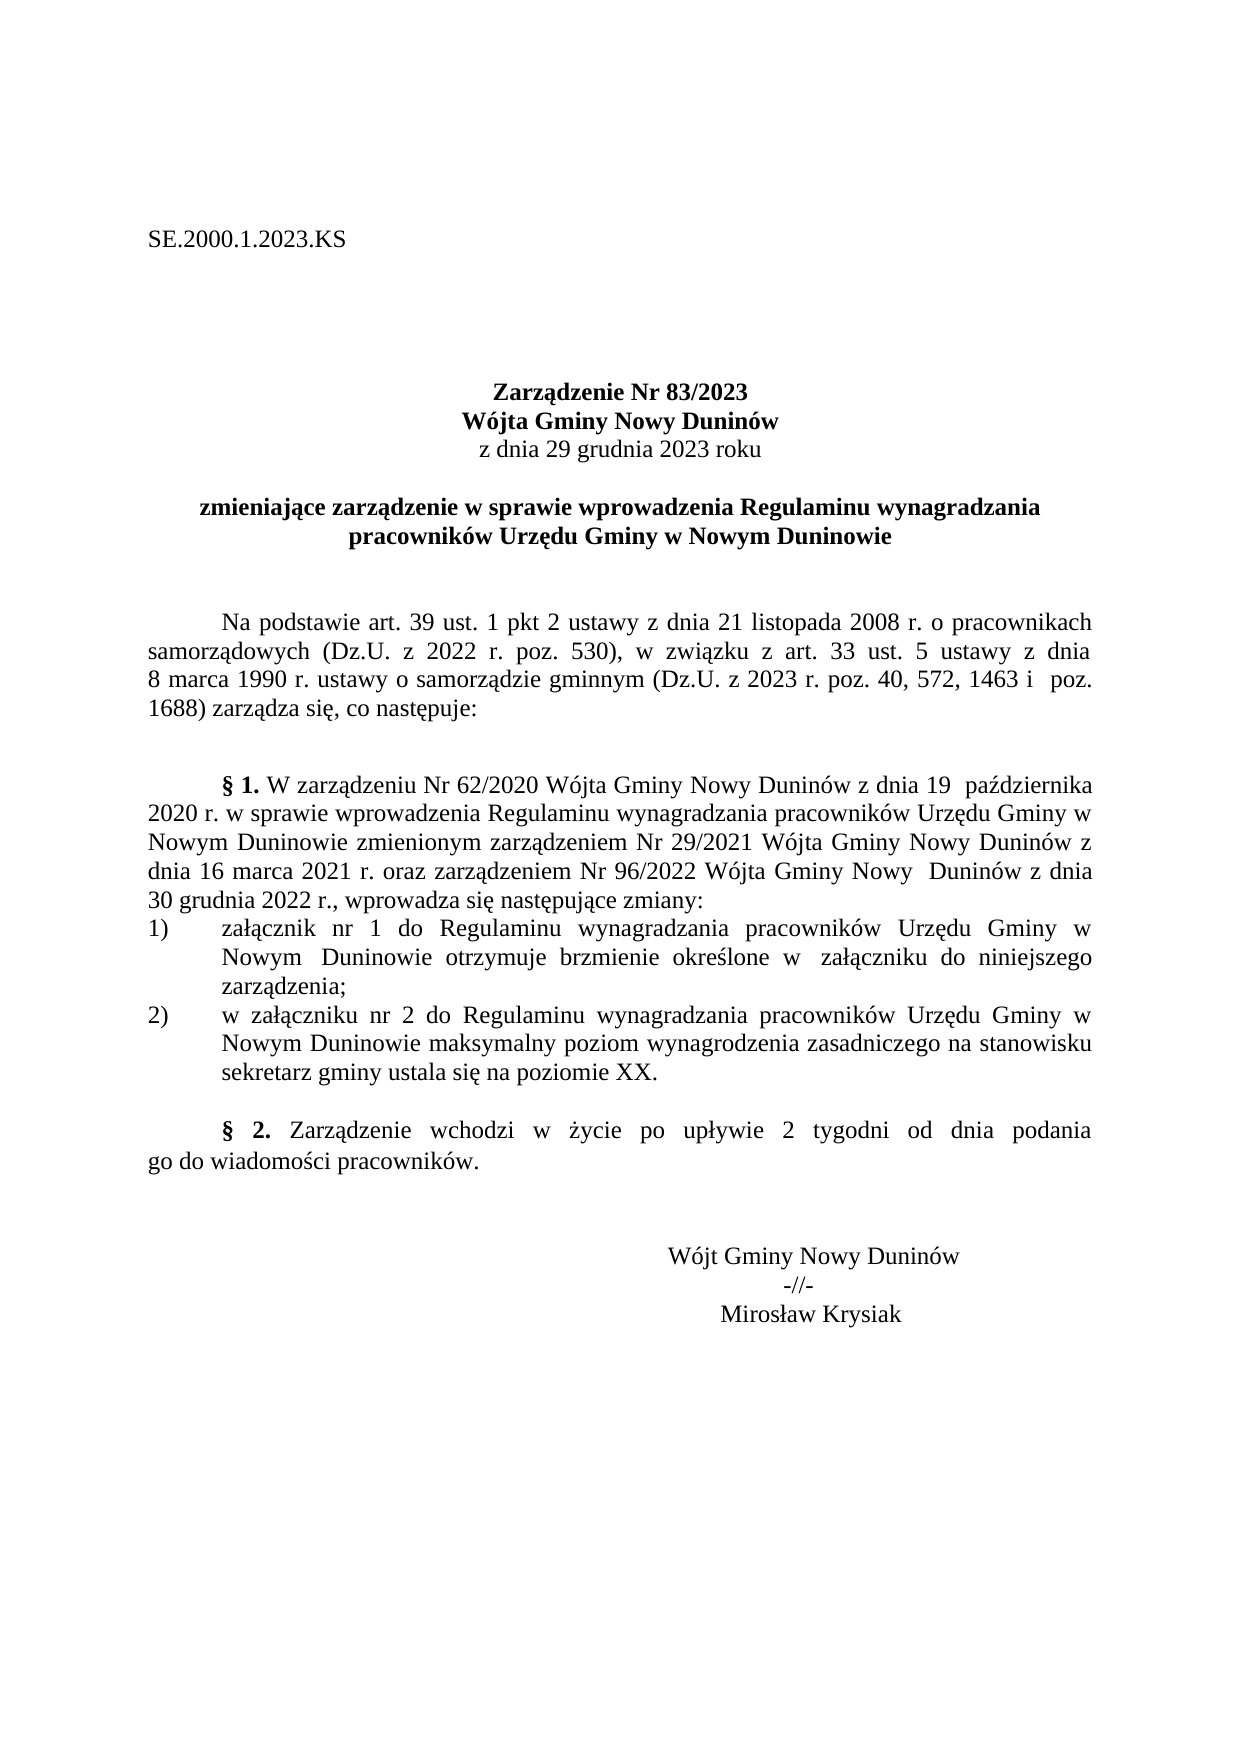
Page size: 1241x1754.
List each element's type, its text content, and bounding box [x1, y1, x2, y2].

list załącznik nr 1 do Regulaminu wynagradzania pracowników Urzędu Gminy w Nowym Duninowie otrzymuje brzmienie określone w załączniku do niniejszego zarządzenia; [148, 913, 1093, 1000]
text SE.2000.1.2023.KS [148, 224, 1093, 253]
list w załączniku nr 2 do Regulaminu wynagradzania pracowników Urzędu Gminy w Nowym Duninowie maksymalny poziom wynagrodzenia zasadniczego na stanowisku sekretarz gminy ustala się na poziomie XX. [148, 1000, 1093, 1086]
text Wójta Gminy Nowy Duninów [148, 406, 1093, 434]
text Wójt Gminy Nowy Duninów [148, 1241, 1093, 1270]
text zmieniające zarządzenie w sprawie wprowadzenia Regulaminu wynagradzania pracowników Urzędu Gminy w Nowym Duninowie [148, 492, 1093, 549]
text -//- [148, 1270, 1093, 1299]
text § 2. Zarządzenie wchodzi w życie po upływie 2 tygodni od dnia podania go do wiadomości pracowników. [148, 1115, 1093, 1174]
text § 1. W zarządzeniu Nr 62/2020 Wójta Gminy Nowy Duninów z dnia 19 października 2020 r. w sprawie wprowadzenia Regulaminu wynagradzania pracowników Urzędu Gminy w Nowym Duninowie zmienionym zarządzeniem Nr 29/2021 Wójta Gminy Nowy Duninów z dnia 16 marca 2021 r. oraz zarządzeniem Nr 96/2022 Wójta Gminy Nowy Duninów z dnia 30 grudnia 2022 r., wprowadza się następujące zmiany: [148, 770, 1093, 913]
text z dnia 29 grudnia 2023 roku [148, 434, 1093, 463]
text Mirosław Krysiak [148, 1299, 1093, 1327]
text Na podstawie art. 39 ust. 1 pkt 2 ustawy z dnia 21 listopada 2008 r. o pracownikach samorządowych (Dz.U. z 2022 r. poz. 530), w związku z art. 33 ust. 5 ustawy z dnia 8 marca 1990 r. ustawy o samorządzie gminnym (Dz.U. z 2023 r. poz. 40, 572, 1463 i poz. 1688) zarządza się, co następuje: [148, 607, 1093, 722]
text Zarządzenie Nr 83/2023 [148, 377, 1093, 406]
